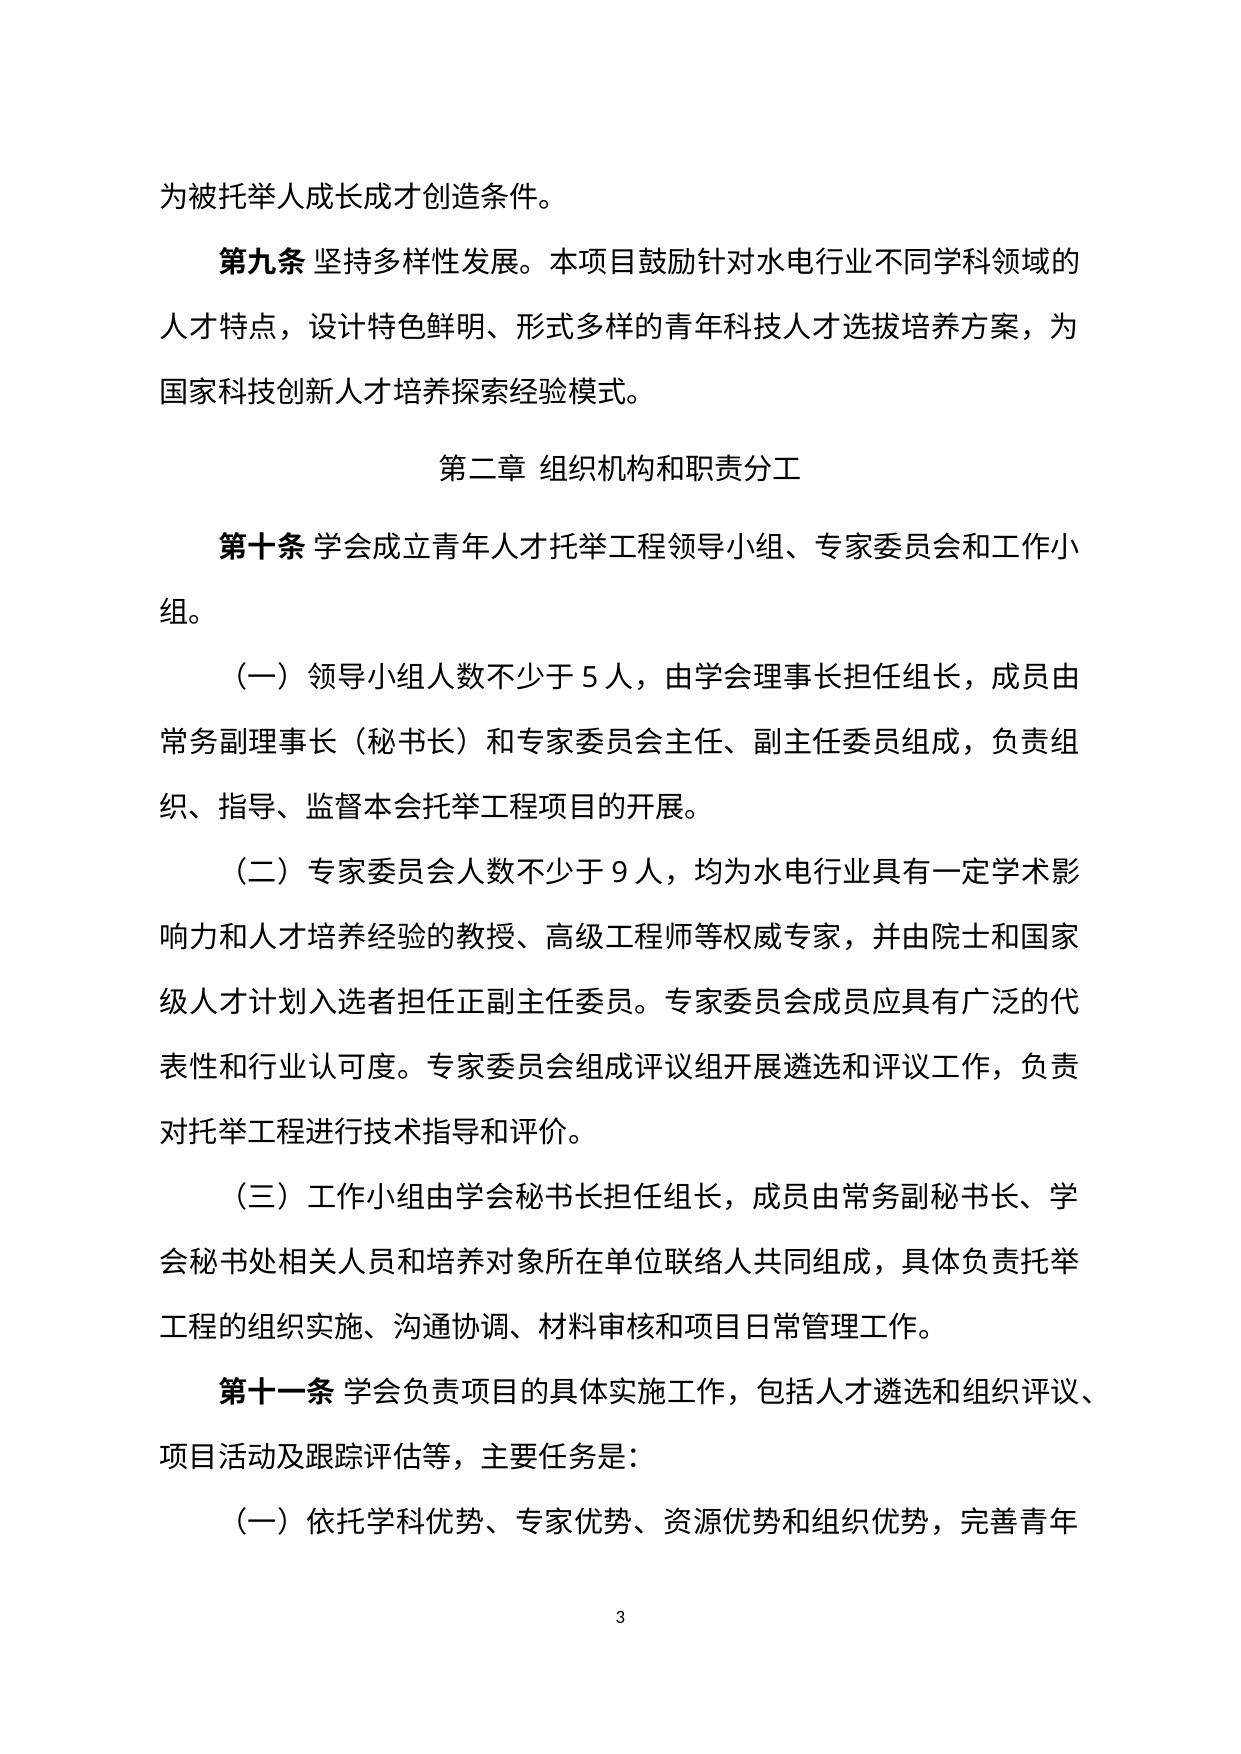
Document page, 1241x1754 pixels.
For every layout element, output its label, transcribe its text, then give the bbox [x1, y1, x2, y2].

text （二）专家委员会人数不少于9人，均为水电行业具有一定学术影响力和人才培养经验的教授、高级工程师等权威专家，并由院士和国家级人才计划入选者担任正副主任委员。专家委员会成员应具有广泛的代表性和行业认可度。专家委员会组成评议组开展遴选和评议工作，负责对托举工程进行技术指导和评价。 [159, 837, 1081, 1162]
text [159, 162, 1081, 227]
text 第十一条 学会负责项目的具体实施工作，包括人才遴选和组织评议、项目活动及跟踪评估等，主要任务是： [159, 1357, 1081, 1487]
text 第十条 学会成立青年人才托举工程领导小组、专家委员会和工作小组。 [159, 512, 1081, 642]
text 第二章 组织机构和职责分工 [159, 434, 1081, 499]
text （三）工作小组由学会秘书长担任组长，成员由常务副秘书长、学会秘书处相关人员和培养对象所在单位联络人共同组成，具体负责托举工程的组织实施、沟通协调、材料审核和项目日常管理工作。 [159, 1162, 1081, 1357]
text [159, 1487, 1081, 1552]
text 第九条 坚持多样性发展。本项目鼓励针对水电行业不同学科领域的人才特点，设计特色鲜明、形式多样的青年科技人才选拔培养方案，为国家科技创新人才培养探索经验模式。 [159, 227, 1081, 422]
text （一）领导小组人数不少于5人，由学会理事长担任组长，成员由常务副理事长（秘书长）和专家委员会主任、副主任委员组成，负责组织、指导、监督本会托举工程项目的开展。 [159, 642, 1081, 837]
